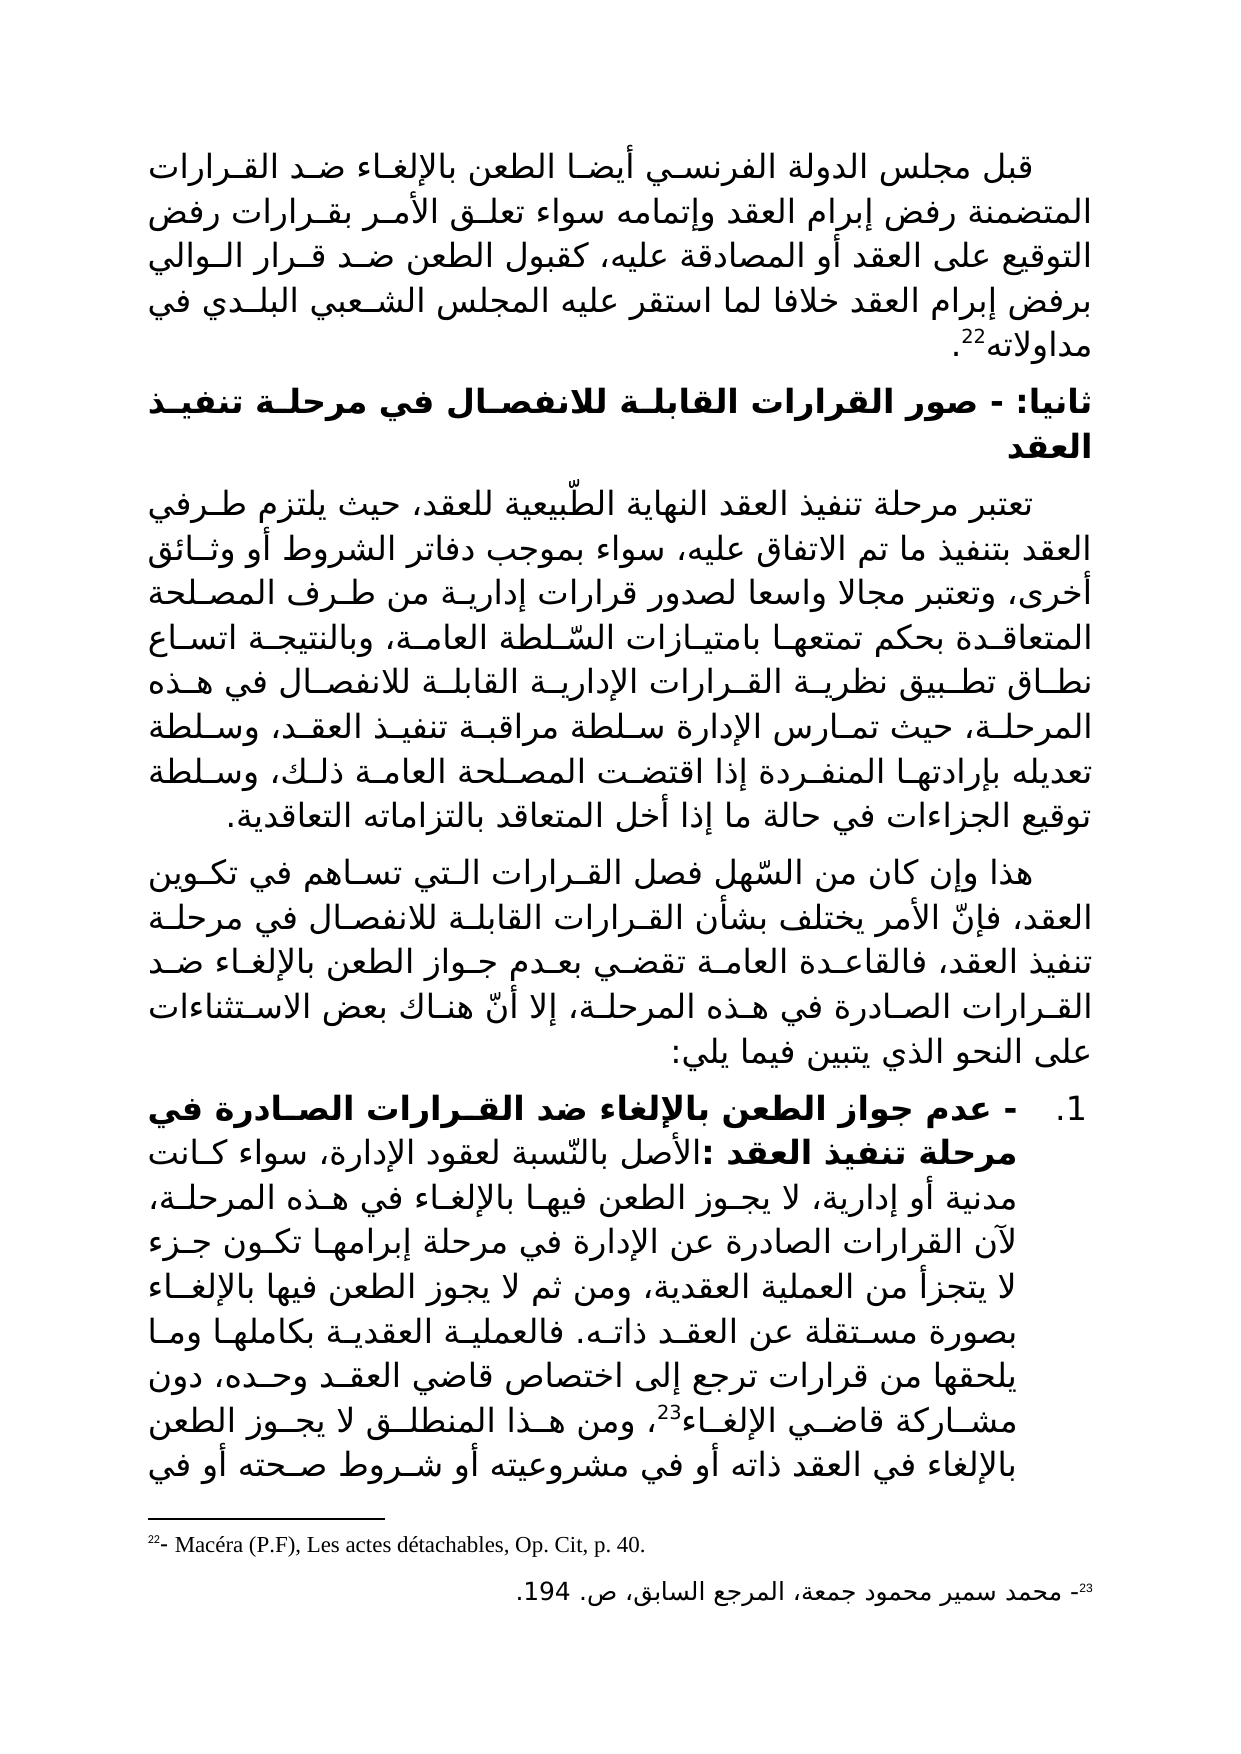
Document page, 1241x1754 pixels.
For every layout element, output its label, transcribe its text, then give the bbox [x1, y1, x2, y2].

text قبل مجلس الدولة الفرنسي أيضا الطعن بالإلغاء ضد القرارات المتضمنة رفض إبرام العقد وإتمامه سواء تعلق الأمر بقرارات رفض التوقيع على العقد أو المصادقة عليه، كقبول الطعن ضد قرار الوالي برفض إبرام العقد خلافا لما استقر عليه المجلس الشعبي البلدي في مداولاته. [148, 148, 1093, 365]
text ثانيا: - صور القرارات القابلة للانفصال في مرحلة تنفيذ العقد [148, 383, 1093, 466]
text هذا وإن كان من السّهل فصل القرارات التي تساهم في تكوين العقد، فإنّ الأمر يختلف بشأن القرارات القابلة للانفصال في مرحلة تنفيذ العقد، فالقاعدة العامة تقضي بعدم جواز الطعن بالإلغاء ضد القرارات الصادرة في هذه المرحلة، إلا أنّ هناك بعض الاستثناءات على النحو الذي يتبين فيما يلي: [148, 854, 1093, 1071]
text تعتبر مرحلة تنفيذ العقد النهاية الطّبيعية للعقد، حيث يلتزم طرفي العقد بتنفيذ ما تم الاتفاق عليه، سواء بموجب دفاتر الشروط أو وثائق أخرى، وتعتبر مجالا واسعا لصدور قرارات إدارية من طرف المصلحة المتعاقدة بحكم تمتعها بامتيازات السّلطة العامة، وبالنتيجة اتساع نطاق تطبيق نظرية القرارات الإدارية القابلة للانفصال في هذه المرحلة، حيث تمارس الإدارة سلطة مراقبة تنفيذ العقد، وسلطة تعديله بإرادتها المنفردة إذا اقتضت المصلحة العامة ذلك، وسلطة توقيع الجزاءات في حالة ما إذا أخل المتعاقد بالتزاماته التعاقدية. [148, 485, 1093, 836]
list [148, 1089, 1055, 1485]
